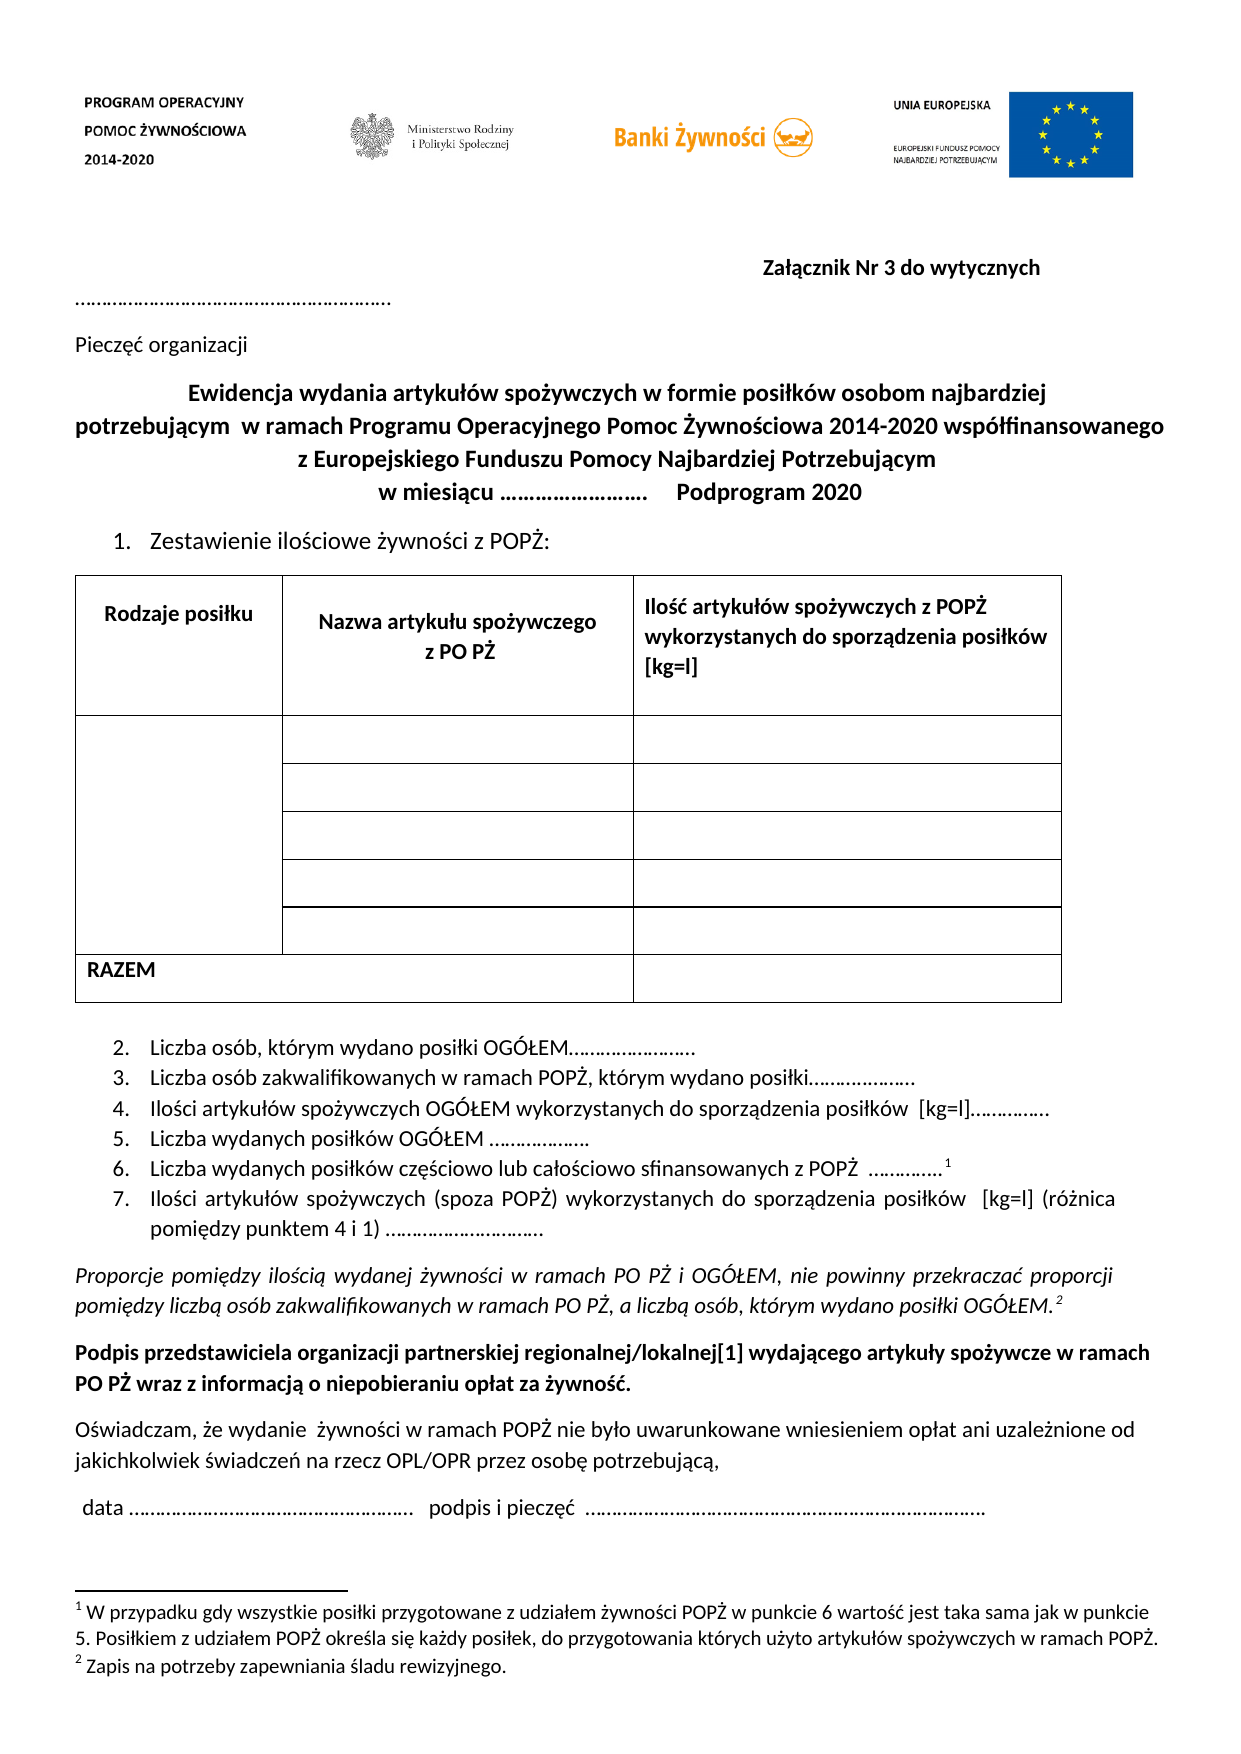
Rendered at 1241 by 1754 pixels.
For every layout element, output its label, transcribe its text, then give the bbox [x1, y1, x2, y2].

table_cell [634, 860, 1061, 906]
table_cell [634, 716, 1061, 763]
table_cell [283, 764, 633, 811]
picture [60, 59, 1151, 254]
text Załącznik Nr 3 do wytycznych …………………………………………………… [75, 253, 1165, 311]
text Proporcje pomiędzy ilością wydanej żywności w ramach PO PŻ i OGÓŁEM, nie powinny przekraczać proporcji pomiędzy liczbą osób zakwalifikowanych w ramach PO PŻ, a liczbą osób, którym wydano posiłki OGÓŁEM. [75, 1261, 1117, 1320]
list Liczba wydanych posiłków częściowo lub całościowo sfinansowanych z POPŻ ………….. [112, 1154, 1117, 1182]
table_cell RAZEM [76, 955, 633, 1002]
table_cell [76, 716, 282, 954]
table_cell [283, 812, 633, 859]
table_cell [634, 764, 1061, 811]
table_header Nazwa artykułu spożywczego z PO PŻ [283, 576, 633, 715]
text Oświadczam, że wydanie żywności w ramach POPŻ nie było uwarunkowane wniesieniem opłat ani uzależnione od jakichkolwiek świadczeń na rzecz OPL/OPR przez osobę potrzebującą, [75, 1416, 1165, 1474]
list Liczba wydanych posiłków OGÓŁEM ………………. [112, 1124, 1117, 1152]
table_header Rodzaje posiłku [76, 576, 282, 715]
list Ilości artykułów spożywczych (spoza POPŻ) wykorzystanych do sporządzenia posiłków [kg=l] (różnica pomiędzy punktem 4 i 1) ………………………… [112, 1184, 1117, 1243]
text Pieczęć organizacji [75, 330, 1165, 358]
table_cell [634, 812, 1061, 859]
text Ewidencja wydania artykułów spożywczych w formie posiłków osobom najbardziej potrzebującym w ramach Programu Operacyjnego Pomoc Żywnościowa 2014-2020 współfinansowanego z Europejskiego Funduszu Pomocy Najbardziej Potrzebującym w miesiącu ……………………. Podprogram 2020 [75, 377, 1165, 506]
table_cell [283, 716, 633, 763]
list Liczba osób zakwalifikowanych w ramach POPŻ, którym wydano posiłki………..……… [112, 1063, 1117, 1092]
table_header Ilość artykułów spożywczych z POPŻ wykorzystanych do sporządzenia posiłków [kg=l] [634, 576, 1061, 715]
list Ilości artykułów spożywczych OGÓŁEM wykorzystanych do sporządzenia posiłków [kg=l]…………… [112, 1094, 1117, 1122]
table_cell [283, 908, 633, 954]
table_cell [634, 908, 1061, 954]
text Podpis przedstawiciela organizacji partnerskiej regionalnej/lokalnej[1] wydającego artykuły spożywcze w ramach PO PŻ wraz z informacją o niepobieraniu opłat za żywność. [75, 1338, 1165, 1397]
table_cell [283, 860, 633, 906]
table_cell [634, 955, 1061, 1002]
list Liczba osób, którym wydano posiłki OGÓŁEM…………………… [112, 1033, 1117, 1061]
list Zestawienie ilościowe żywności z POPŻ: [112, 525, 1165, 556]
text data ……………………………………………… podpis i pieczęć …………………………………………………………………. [75, 1493, 1165, 1521]
